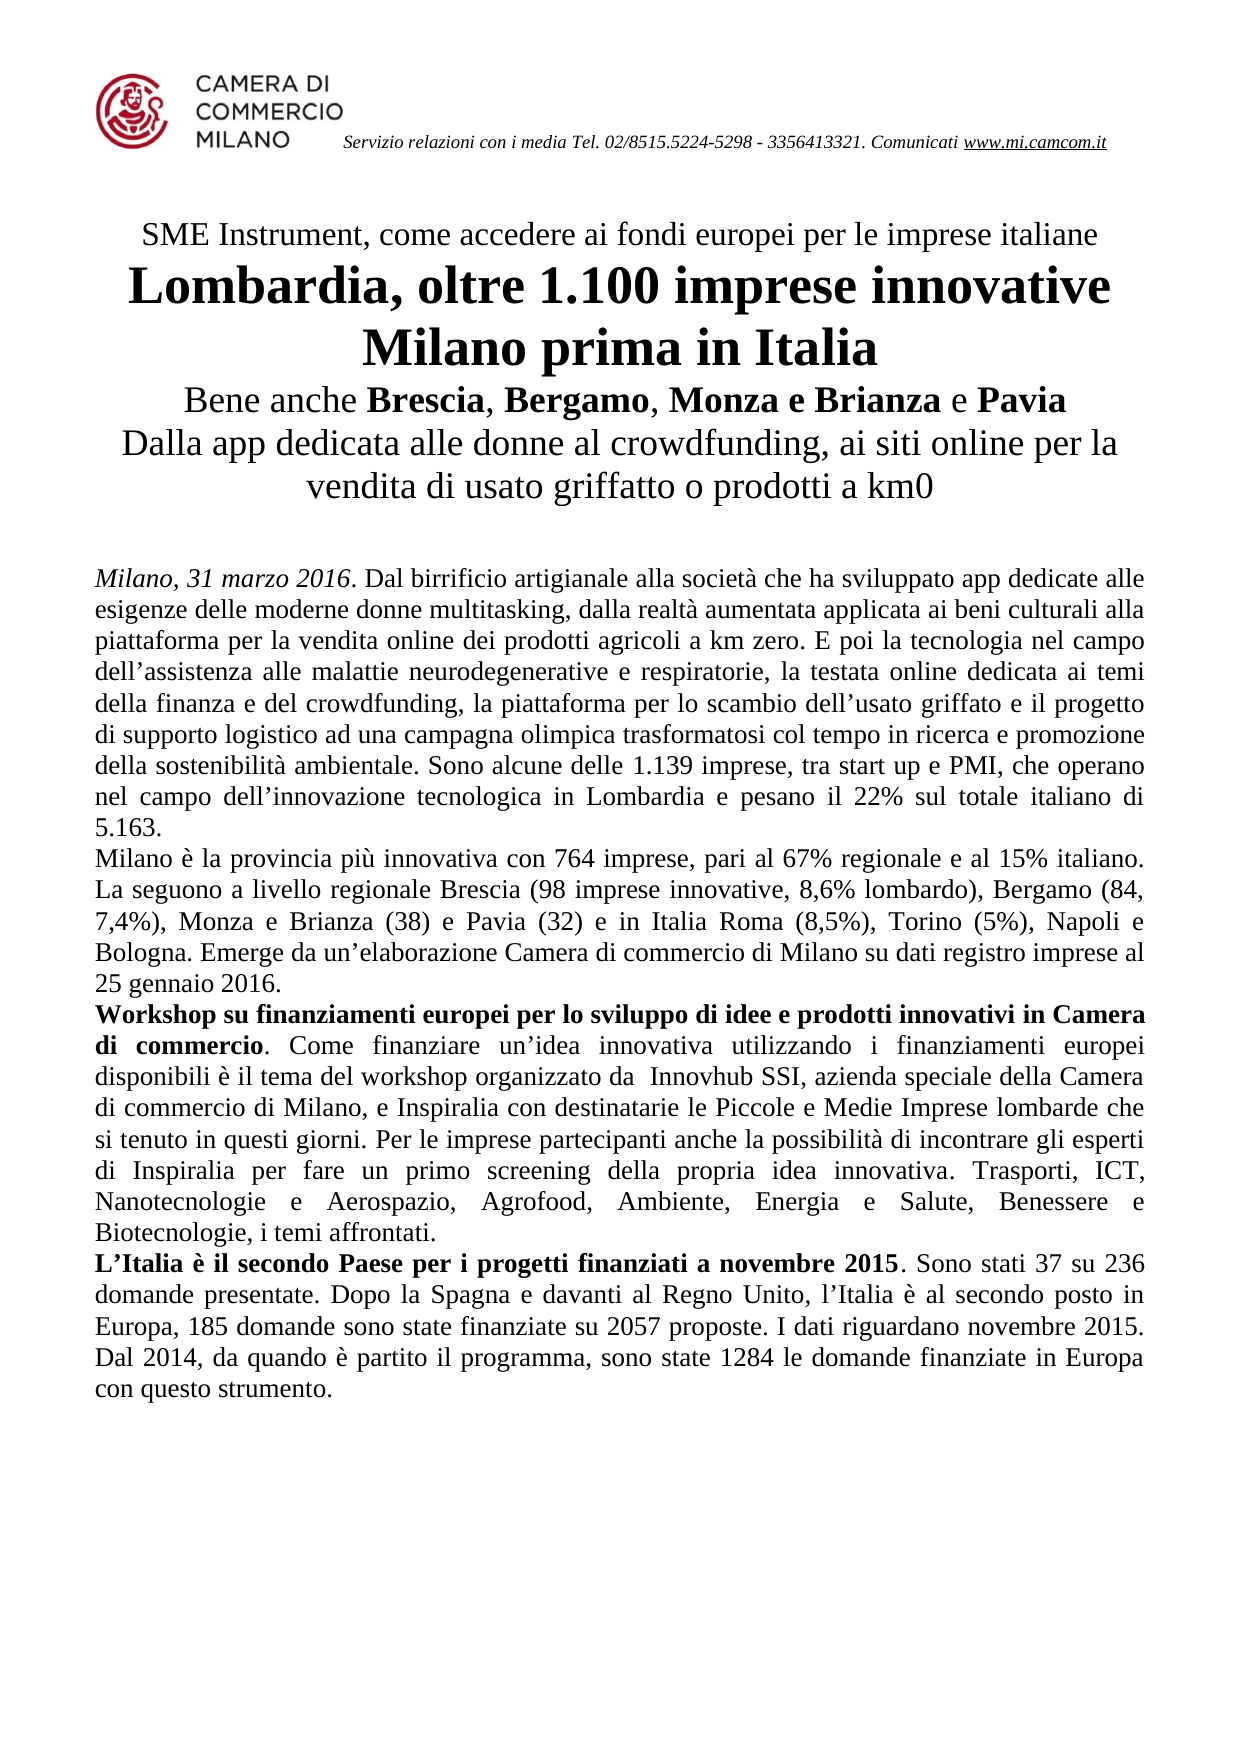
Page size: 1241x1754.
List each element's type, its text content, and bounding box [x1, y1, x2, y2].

text Lombardia, oltre 1.100 imprese innovative [94, 253, 1146, 315]
text Milano prima in Italia [94, 315, 1146, 377]
text SME Instrument, come accedere ai fondi europei per le imprese italiane [94, 214, 1146, 253]
text Workshop su finanziamenti europei per lo sviluppo di idee e prodotti innovativi in Camera di commercio. Come finanziare un’idea innovativa utilizzando i finanziamenti europei disponibili è il tema del workshop organizzato da Innovhub SSI, azienda speciale della Camera di commercio di Milano, e Inspiralia con destinatarie le Piccole e Medie Imprese lombarde che si tenuto in questi giorni. Per le imprese partecipanti anche la possibilità di incontrare gli esperti di Inspiralia per fare un primo screening della propria idea innovativa. Trasporti, ICT, Nanotecnologie e Aerospazio, Agrofood, Ambiente, Energia e Salute, Benessere e Biotecnologie, i temi affrontati. [94, 998, 1146, 1247]
text Milano, 31 marzo 2016. Dal birrificio artigianale alla società che ha sviluppato app dedicate alle esigenze delle moderne donne multitasking, dalla realtà aumentata applicata ai beni culturali alla piattaforma per la vendita online dei prodotti agricoli a km zero. E poi la tecnologia nel campo dell’assistenza alle malattie neurodegenerative e respiratorie, la testata online dedicata ai temi della finanza e del crowdfunding, la piattaforma per lo scambio dell’usato griffato e il progetto di supporto logistico ad una campagna olimpica trasformatosi col tempo in ricerca e promozione della sostenibilità ambientale. Sono alcune delle 1.139 imprese, tra start up e PMI, che operano nel campo dell’innovazione tecnologica in Lombardia e pesano il 22% sul totale italiano di 5.163. [94, 562, 1146, 842]
text Milano è la provincia più innovativa con 764 imprese, pari al 67% regionale e al 15% italiano. La seguono a livello regionale Brescia (98 imprese innovative, 8,6% lombardo), Bergamo (84, 7,4%), Monza e Brianza (38) e Pavia (32) e in Italia Roma (8,5%), Torino (5%), Napoli e Bologna. Emerge da un’elaborazione Camera di commercio di Milano su dati registro imprese al 25 gennaio 2016. [94, 842, 1146, 998]
text Dalla app dedicata alle donne al crowdfunding, ai siti online per la vendita di usato griffatto o prodotti a km0 [94, 421, 1146, 507]
text Bene anche Brescia, Bergamo, Monza e Brianza e Pavia [94, 377, 1146, 421]
text L’Italia è il secondo Paese per i progetti finanziati a novembre 2015. Sono stati 37 su 236 domande presentate. Dopo la Spagna e davanti al Regno Unito, l’Italia è al secondo posto in Europa, 185 domande sono state finanziate su 2057 proposte. I dati riguardano novembre 2015. Dal 2014, da quando è partito il programma, sono state 1284 le domande finanziate in Europa con questo strumento. [94, 1247, 1146, 1403]
text Servizio relazioni con i media Tel. 02/8515.5224-5298 - 3356413321. Comunicati www.mi.camcom.it [94, 74, 1146, 152]
picture [94, 73, 344, 149]
